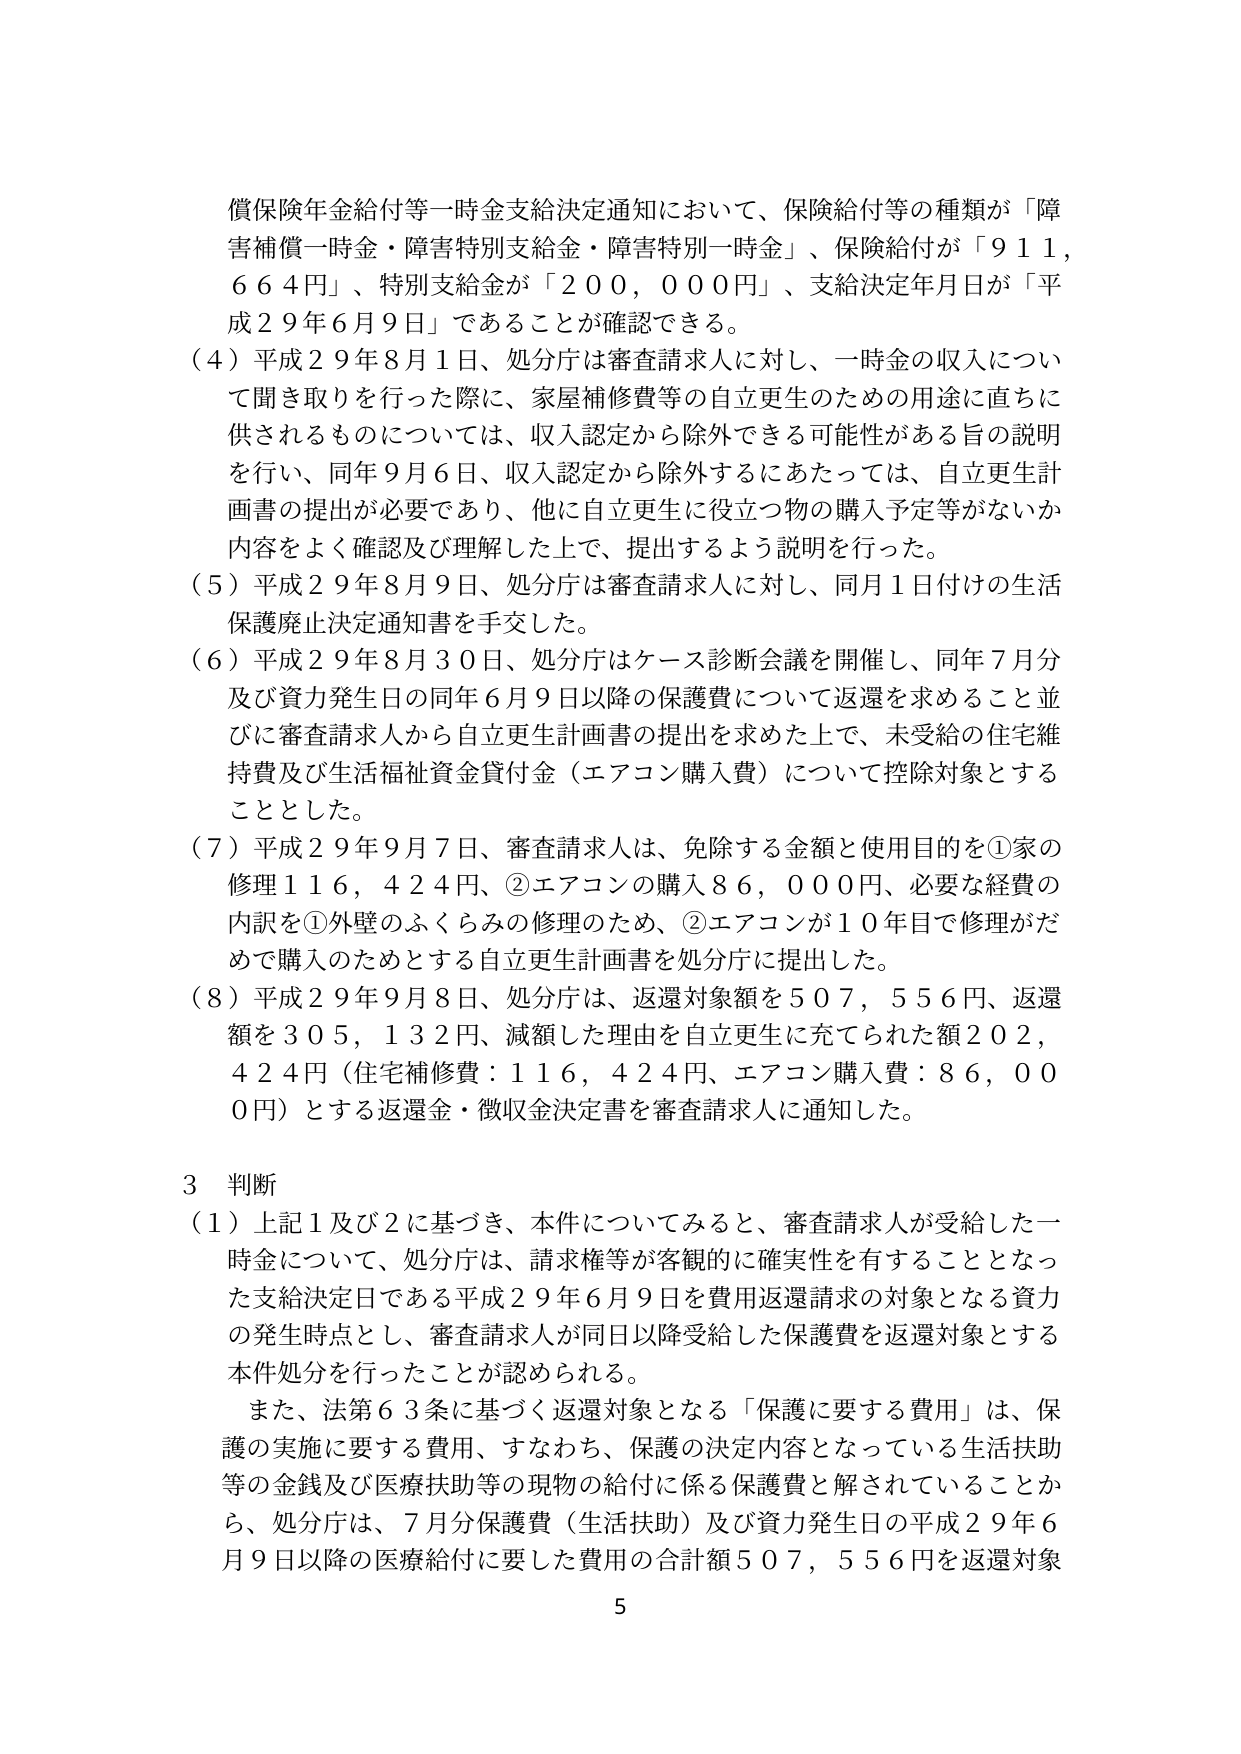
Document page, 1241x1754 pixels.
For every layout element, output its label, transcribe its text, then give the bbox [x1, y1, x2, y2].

text ３ 判断 [177, 1165, 1063, 1203]
text （１）上記１及び２に基づき、本件についてみると、審査請求人が受給した一時金について、処分庁は、請求権等が客観的に確実性を有することとなった支給決定日である平成２９年６月９日を費用返還請求の対象となる資力の発生時点とし、審査請求人が同日以降受給した保護費を返還対象とする本件処分を行ったことが認められる。 [177, 1203, 1063, 1390]
text （４）平成２９年８月１日、処分庁は審査請求人に対し、一時金の収入について聞き取りを行った際に、家屋補修費等の自立更生のための用途に直ちに供されるものについては、収入認定から除外できる可能性がある旨の説明を行い、同年９月６日、収入認定から除外するにあたっては、自立更生計画書の提出が必要であり、他に自立更生に役立つ物の購入予定等がないか内容をよく確認及び理解した上で、提出するよう説明を行った。 [177, 340, 1063, 565]
text （６）平成２９年８月３０日、処分庁はケース診断会議を開催し、同年７月分及び資力発生日の同年６月９日以降の保護費について返還を求めること並びに審査請求人から自立更生計画書の提出を求めた上で、未受給の住宅維持費及び生活福祉資金貸付金（エアコン購入費）について控除対象とすることとした。 [177, 640, 1063, 828]
text （８）平成２９年９月８日、処分庁は、返還対象額を５０７，５５６円、返還額を３０５，１３２円、減額した理由を自立更生に充てられた額２０２，４２４円（住宅補修費：１１６，４２４円、エアコン購入費：８６，０００円）とする返還金・徴収金決定書を審査請求人に通知した。 [177, 978, 1063, 1128]
text （５）平成２９年８月９日、処分庁は審査請求人に対し、同月１日付けの生活保護廃止決定通知書を手交した。 [177, 565, 1063, 640]
text （７）平成２９年９月７日、審査請求人は、免除する金額と使用目的を①家の修理１１６，４２４円、②エアコンの購入８６，０００円、必要な経費の内訳を①外壁のふくらみの修理のため、②エアコンが１０年目で修理がだめで購入のためとする自立更生計画書を処分庁に提出した。 [177, 828, 1063, 978]
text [177, 190, 1063, 340]
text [221, 1390, 1063, 1578]
